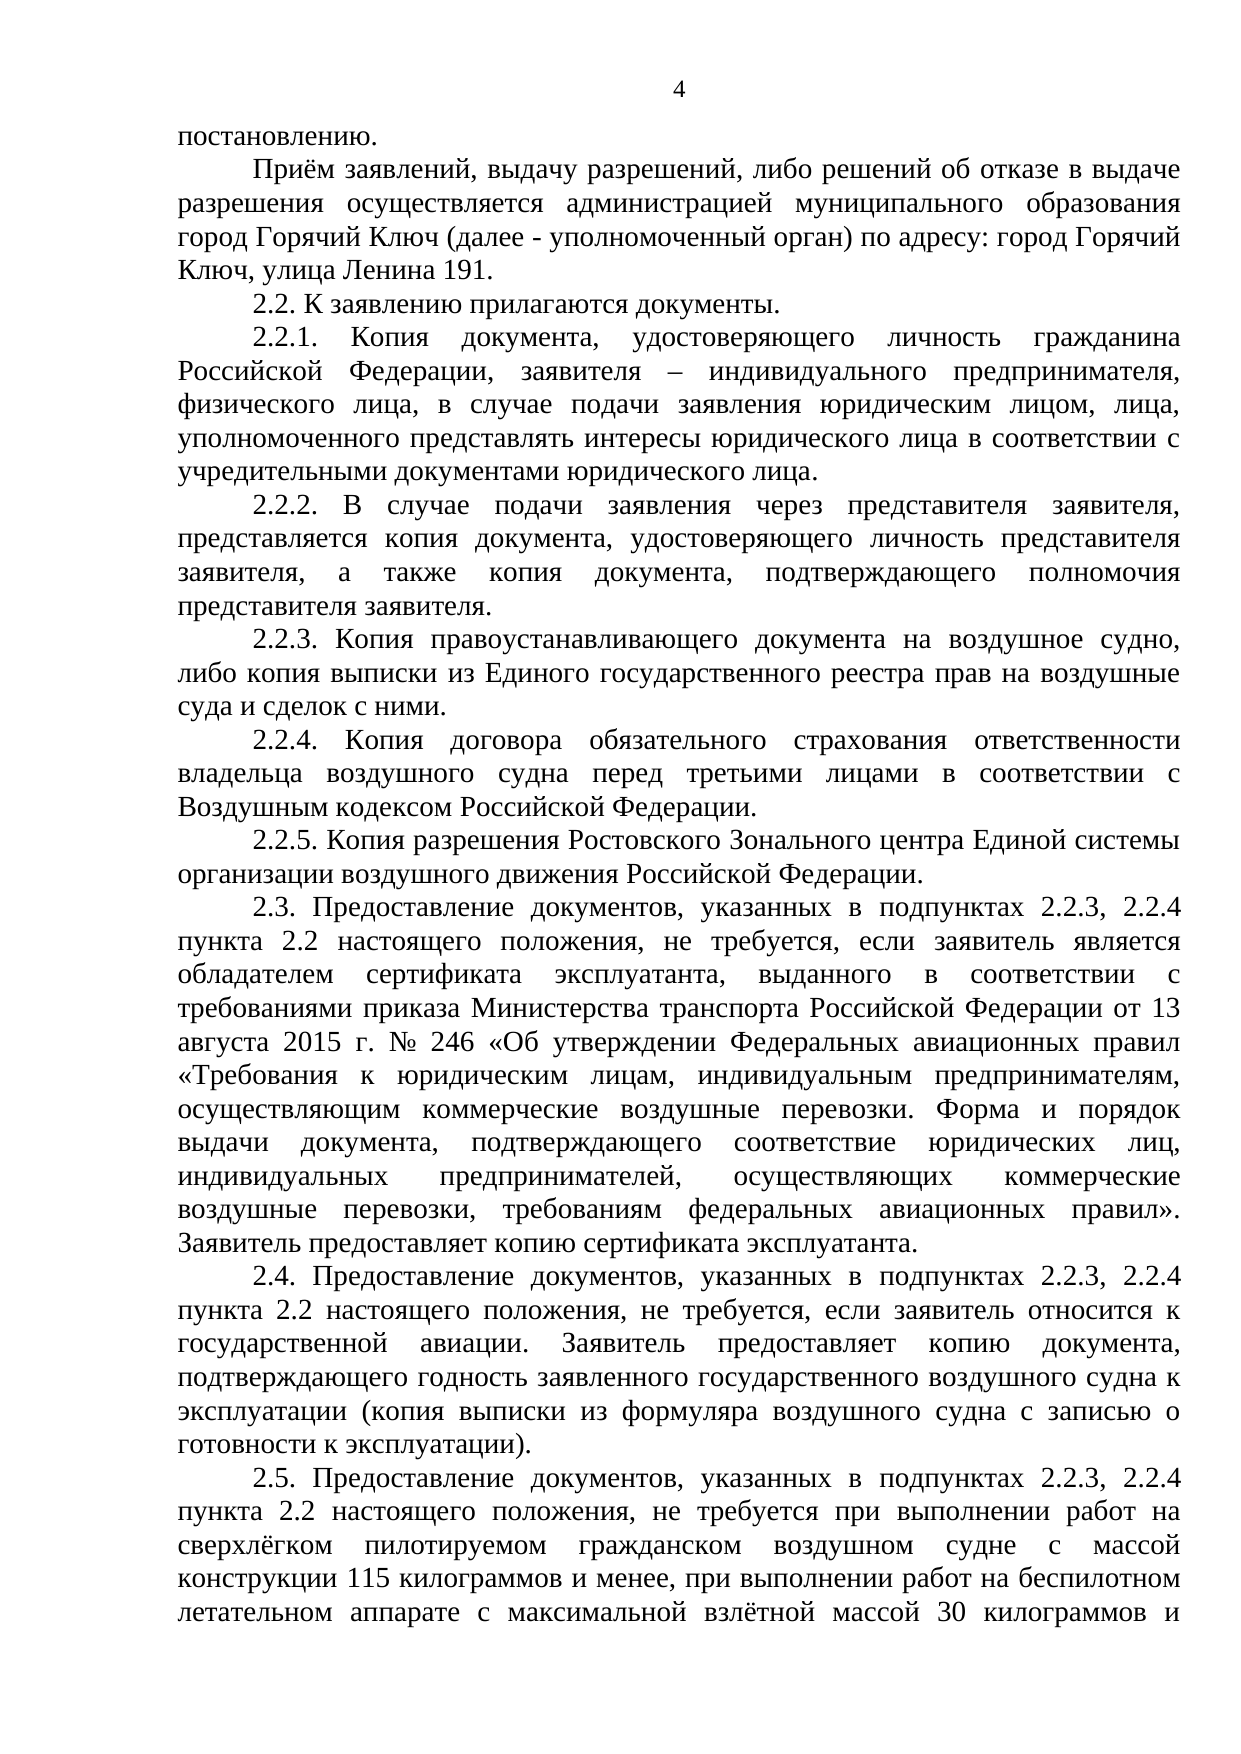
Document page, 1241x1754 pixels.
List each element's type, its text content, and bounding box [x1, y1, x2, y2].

text 2.3. Предоставление документов, указанных в подпунктах 2.2.3, 2.2.4 пункта 2.2 настоящего положения, не требуется, если заявитель является обладателем сертификата эксплуатанта, выданного в соответствии с требованиями приказа Министерства транспорта Российской Федерации от 13 августа 2015 г. № 246 «Об утверждении Федеральных авиационных правил «Требования к юридическим лицам, индивидуальным предпринимателям, осуществляющим коммерческие воздушные перевозки. Форма и порядок выдачи документа, подтверждающего соответствие юридических лиц, индивидуальных предпринимателей, осуществляющих коммерческие воздушные перевозки, требованиям федеральных авиационных правил». Заявитель предоставляет копию сертификата эксплуатанта. [177, 889, 1181, 1258]
text 2.2.1. Копия документа, удостоверяющего личность гражданина Российской Федерации, заявителя – индивидуального предпринимателя, физического лица, в случае подачи заявления юридическим лицом, лица, уполномоченного представлять интересы юридического лица в соответствии с учредительными документами юридического лица. [177, 319, 1181, 487]
text 2.2.4. Копия договора обязательного страхования ответственности владельца воздушного судна перед третьими лицами в соответствии с Воздушным кодексом Российской Федерации. [177, 722, 1181, 822]
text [177, 118, 1181, 152]
text 2.4. Предоставление документов, указанных в подпунктах 2.2.3, 2.2.4 пункта 2.2 настоящего положения, не требуется, если заявитель относится к государственной авиации. Заявитель предоставляет копию документа, подтверждающего годность заявленного государственного воздушного судна к эксплуатации (копия выписки из формуляра воздушного судна с записью о готовности к эксплуатации). [177, 1258, 1181, 1460]
text 2.2. К заявлению прилагаются документы. [177, 286, 1181, 319]
text 2.2.2. В случае подачи заявления через представителя заявителя, представляется копия документа, удостоверяющего личность представителя заявителя, а также копия документа, подтверждающего полномочия представителя заявителя. [177, 487, 1181, 621]
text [177, 1460, 1181, 1627]
text 2.2.5. Копия разрешения Ростовского Зонального центра Единой системы организации воздушного движения Российской Федерации. [177, 822, 1181, 889]
text Приём заявлений, выдачу разрешений, либо решений об отказе в выдаче разрешения осуществляется администрацией муниципального образования город Горячий Ключ (далее - уполномоченный орган) по адресу: город Горячий Ключ, улица Ленина 191. [177, 152, 1181, 286]
text 2.2.3. Копия правоустанавливающего документа на воздушное судно, либо копия выписки из Единого государственного реестра прав на воздушные суда и сделок с ними. [177, 621, 1181, 722]
